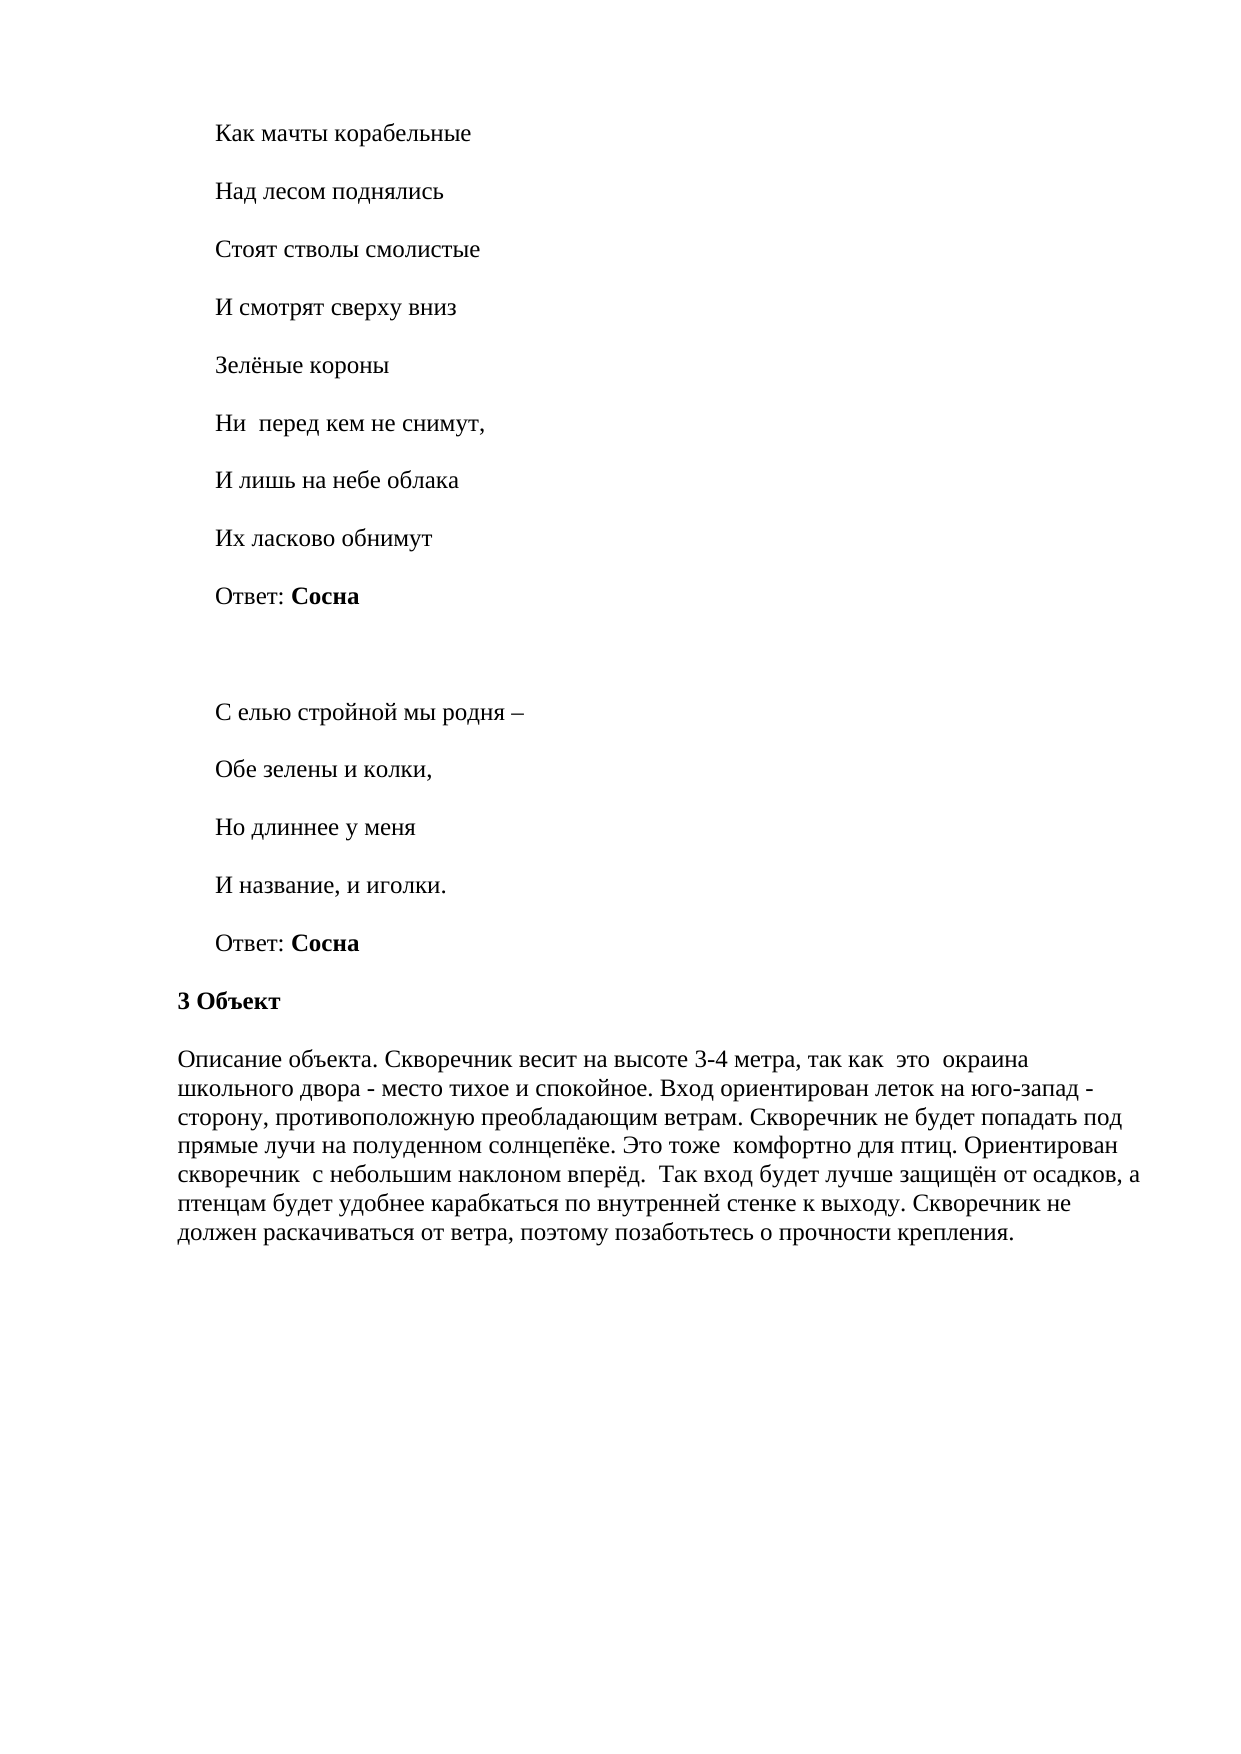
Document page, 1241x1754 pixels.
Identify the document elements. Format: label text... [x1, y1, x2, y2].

text Зелёные короны [215, 350, 1152, 378]
text Стоят стволы смолистые [215, 234, 1152, 263]
text Над лесом поднялись [215, 176, 1152, 205]
text Их ласково обнимут [215, 523, 1152, 552]
text Ни перед кем не снимут, [215, 408, 1152, 436]
text С елью стройной мы родня – [215, 697, 1152, 725]
text И лишь на небе облака [215, 466, 1152, 494]
text 3 Объект [177, 986, 1152, 1015]
text И название, и иголки. [215, 870, 1152, 899]
text Ответ: Сосна [215, 928, 1152, 957]
text Описание объекта. Скворечник весит на высоте 3-4 метра, так как это окраина школьного двора - место тихое и спокойное. Вход ориентирован леток на юго-запад - сторону, противоположную преобладающим ветрам. Скворечник не будет попадать под прямые лучи на полуденном солнцепёке. Это тоже комфортно для птиц. Ориентирован скворечник с небольшим наклоном вперёд. Так вход будет лучше защищён от осадков, а птенцам будет удобнее карабкаться по внутренней стенке к выходу. Скворечник не должен раскачиваться от ветра, поэтому позаботьтесь о прочности крепления. [177, 1044, 1152, 1245]
text Но длиннее у меня [215, 812, 1152, 841]
text Обе зелены и колки, [215, 754, 1152, 783]
text Ответ: Сосна [215, 581, 1152, 610]
text И смотрят сверху вниз [215, 292, 1152, 321]
text Как мачты корабельные [215, 118, 1152, 147]
